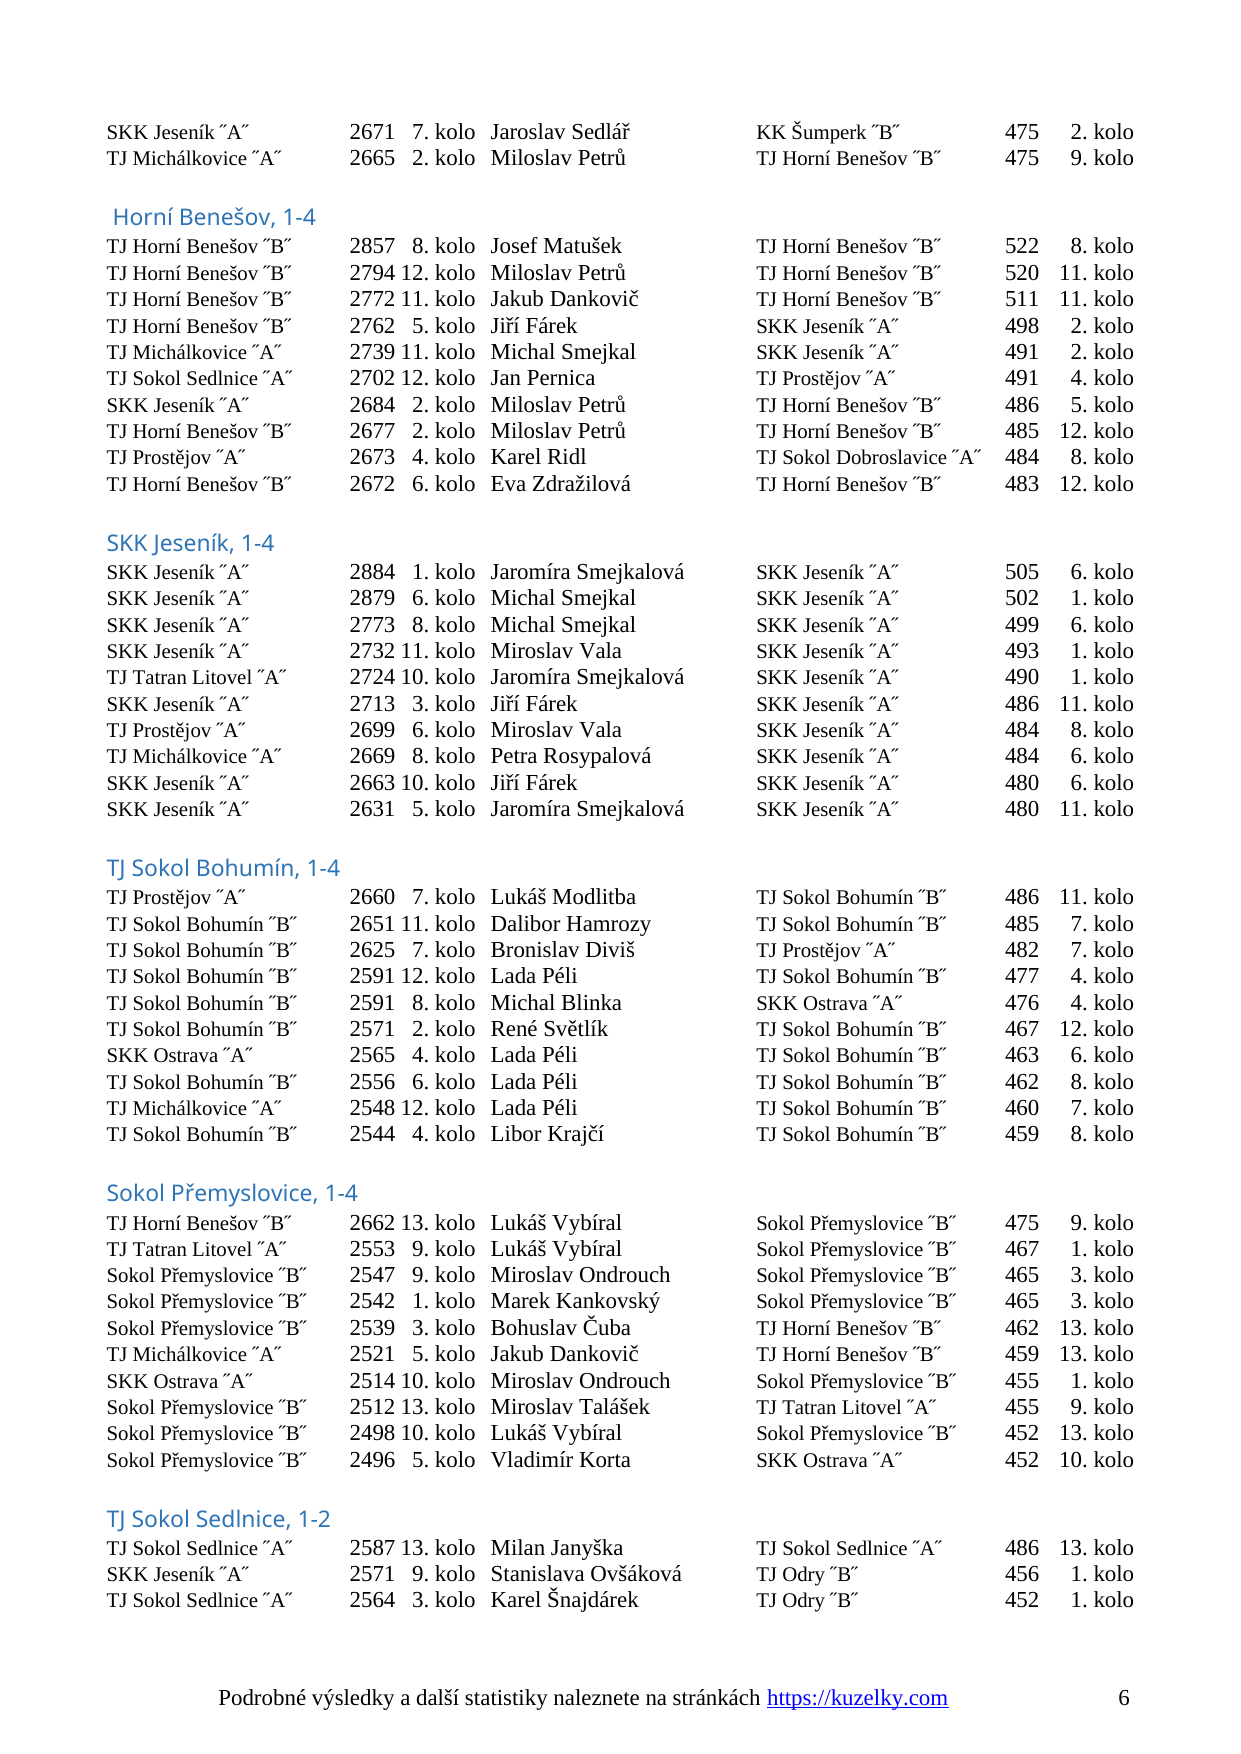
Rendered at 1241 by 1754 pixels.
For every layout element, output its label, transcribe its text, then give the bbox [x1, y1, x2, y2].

text TJ Sokol Sedlnice ˝A˝ 2587 13. kolo Milan Janyška TJ Sokol Sedlnice ˝A˝ 486 13. kolo [106, 1534, 1134, 1560]
text SKK Jeseník ˝A˝ 2713 3. kolo Jiří Fárek SKK Jeseník ˝A˝ 486 11. kolo [106, 690, 1134, 716]
subtitle TJ Sokol Sedlnice, 1-2 [106, 1503, 1134, 1534]
text TJ Sokol Bohumín ˝B˝ 2544 4. kolo Libor Krajčí TJ Sokol Bohumín ˝B˝ 459 8. kolo [106, 1120, 1134, 1147]
text TJ Michálkovice ˝A˝ 2665 2. kolo Miloslav Petrů TJ Horní Benešov ˝B˝ 475 9. kolo [106, 144, 1134, 171]
text SKK Jeseník ˝A˝ 2773 8. kolo Michal Smejkal SKK Jeseník ˝A˝ 499 6. kolo [106, 611, 1134, 637]
text TJ Horní Benešov ˝B˝ 2794 12. kolo Miloslav Petrů TJ Horní Benešov ˝B˝ 520 11. kolo [106, 259, 1134, 285]
subtitle Horní Benešov, 1-4 [106, 201, 1134, 233]
text TJ Horní Benešov ˝B˝ 2857 8. kolo Josef Matušek TJ Horní Benešov ˝B˝ 522 8. kolo [106, 233, 1134, 259]
text TJ Sokol Bohumín ˝B˝ 2591 12. kolo Lada Péli TJ Sokol Bohumín ˝B˝ 477 4. kolo [106, 962, 1134, 989]
text TJ Sokol Sedlnice ˝A˝ 2564 3. kolo Karel Šnajdárek TJ Odry ˝B˝ 452 1. kolo [106, 1587, 1134, 1613]
text Sokol Přemyslovice ˝B˝ 2547 9. kolo Miroslav Ondrouch Sokol Přemyslovice ˝B˝ 465 3. kolo [106, 1261, 1134, 1288]
text Sokol Přemyslovice ˝B˝ 2498 10. kolo Lukáš Vybíral Sokol Přemyslovice ˝B˝ 452 13. kolo [106, 1419, 1134, 1446]
text SKK Jeseník ˝A˝ 2732 11. kolo Miroslav Vala SKK Jeseník ˝A˝ 493 1. kolo [106, 637, 1134, 663]
text TJ Tatran Litovel ˝A˝ 2724 10. kolo Jaromíra Smejkalová SKK Jeseník ˝A˝ 490 1. kolo [106, 663, 1134, 690]
subtitle SKK Jeseník, 1-4 [106, 527, 1134, 558]
text Sokol Přemyslovice ˝B˝ 2542 1. kolo Marek Kankovský Sokol Přemyslovice ˝B˝ 465 3. kolo [106, 1288, 1134, 1314]
text TJ Sokol Bohumín ˝B˝ 2556 6. kolo Lada Péli TJ Sokol Bohumín ˝B˝ 462 8. kolo [106, 1068, 1134, 1094]
text SKK Jeseník ˝A˝ 2684 2. kolo Miloslav Petrů TJ Horní Benešov ˝B˝ 486 5. kolo [106, 391, 1134, 417]
text Sokol Přemyslovice ˝B˝ 2512 13. kolo Miroslav Talášek TJ Tatran Litovel ˝A˝ 455 9. kolo [106, 1393, 1134, 1419]
text TJ Horní Benešov ˝B˝ 2672 6. kolo Eva Zdražilová TJ Horní Benešov ˝B˝ 483 12. kolo [106, 470, 1134, 496]
text SKK Jeseník ˝A˝ 2663 10. kolo Jiří Fárek SKK Jeseník ˝A˝ 480 6. kolo [106, 769, 1134, 795]
text TJ Horní Benešov ˝B˝ 2772 11. kolo Jakub Dankovič TJ Horní Benešov ˝B˝ 511 11. kolo [106, 285, 1134, 312]
text SKK Jeseník ˝A˝ 2671 7. kolo Jaroslav Sedlář KK Šumperk ˝B˝ 475 2. kolo [106, 118, 1134, 144]
text TJ Sokol Bohumín ˝B˝ 2591 8. kolo Michal Blinka SKK Ostrava ˝A˝ 476 4. kolo [106, 989, 1134, 1015]
text TJ Sokol Bohumín ˝B˝ 2571 2. kolo René Světlík TJ Sokol Bohumín ˝B˝ 467 12. kolo [106, 1015, 1134, 1041]
text TJ Prostějov ˝A˝ 2699 6. kolo Miroslav Vala SKK Jeseník ˝A˝ 484 8. kolo [106, 716, 1134, 742]
text TJ Horní Benešov ˝B˝ 2762 5. kolo Jiří Fárek SKK Jeseník ˝A˝ 498 2. kolo [106, 312, 1134, 338]
text Sokol Přemyslovice ˝B˝ 2539 3. kolo Bohuslav Čuba TJ Horní Benešov ˝B˝ 462 13. kolo [106, 1314, 1134, 1340]
text SKK Jeseník ˝A˝ 2884 1. kolo Jaromíra Smejkalová SKK Jeseník ˝A˝ 505 6. kolo [106, 558, 1134, 584]
text Sokol Přemyslovice ˝B˝ 2496 5. kolo Vladimír Korta SKK Ostrava ˝A˝ 452 10. kolo [106, 1446, 1134, 1472]
text TJ Michálkovice ˝A˝ 2669 8. kolo Petra Rosypalová SKK Jeseník ˝A˝ 484 6. kolo [106, 742, 1134, 769]
text TJ Sokol Bohumín ˝B˝ 2651 11. kolo Dalibor Hamrozy TJ Sokol Bohumín ˝B˝ 485 7. kolo [106, 909, 1134, 936]
subtitle Sokol Přemyslovice, 1-4 [106, 1177, 1134, 1208]
text SKK Jeseník ˝A˝ 2631 5. kolo Jaromíra Smejkalová SKK Jeseník ˝A˝ 480 11. kolo [106, 795, 1134, 821]
text TJ Michálkovice ˝A˝ 2739 11. kolo Michal Smejkal SKK Jeseník ˝A˝ 491 2. kolo [106, 338, 1134, 364]
text TJ Sokol Sedlnice ˝A˝ 2702 12. kolo Jan Pernica TJ Prostějov ˝A˝ 491 4. kolo [106, 364, 1134, 391]
text SKK Jeseník ˝A˝ 2571 9. kolo Stanislava Ovšáková TJ Odry ˝B˝ 456 1. kolo [106, 1560, 1134, 1587]
text SKK Ostrava ˝A˝ 2565 4. kolo Lada Péli TJ Sokol Bohumín ˝B˝ 463 6. kolo [106, 1041, 1134, 1068]
text TJ Horní Benešov ˝B˝ 2677 2. kolo Miloslav Petrů TJ Horní Benešov ˝B˝ 485 12. kolo [106, 417, 1134, 443]
text SKK Ostrava ˝A˝ 2514 10. kolo Miroslav Ondrouch Sokol Přemyslovice ˝B˝ 455 1. kolo [106, 1367, 1134, 1393]
text TJ Prostějov ˝A˝ 2673 4. kolo Karel Ridl TJ Sokol Dobroslavice ˝A˝ 484 8. kolo [106, 443, 1134, 470]
text TJ Tatran Litovel ˝A˝ 2553 9. kolo Lukáš Vybíral Sokol Přemyslovice ˝B˝ 467 1. kolo [106, 1235, 1134, 1261]
text TJ Michálkovice ˝A˝ 2548 12. kolo Lada Péli TJ Sokol Bohumín ˝B˝ 460 7. kolo [106, 1094, 1134, 1120]
text TJ Horní Benešov ˝B˝ 2662 13. kolo Lukáš Vybíral Sokol Přemyslovice ˝B˝ 475 9. kolo [106, 1208, 1134, 1235]
text TJ Sokol Bohumín ˝B˝ 2625 7. kolo Bronislav Diviš TJ Prostějov ˝A˝ 482 7. kolo [106, 936, 1134, 962]
text TJ Michálkovice ˝A˝ 2521 5. kolo Jakub Dankovič TJ Horní Benešov ˝B˝ 459 13. kolo [106, 1340, 1134, 1367]
text SKK Jeseník ˝A˝ 2879 6. kolo Michal Smejkal SKK Jeseník ˝A˝ 502 1. kolo [106, 584, 1134, 611]
text TJ Prostějov ˝A˝ 2660 7. kolo Lukáš Modlitba TJ Sokol Bohumín ˝B˝ 486 11. kolo [106, 883, 1134, 909]
subtitle TJ Sokol Bohumín, 1-4 [106, 852, 1134, 883]
